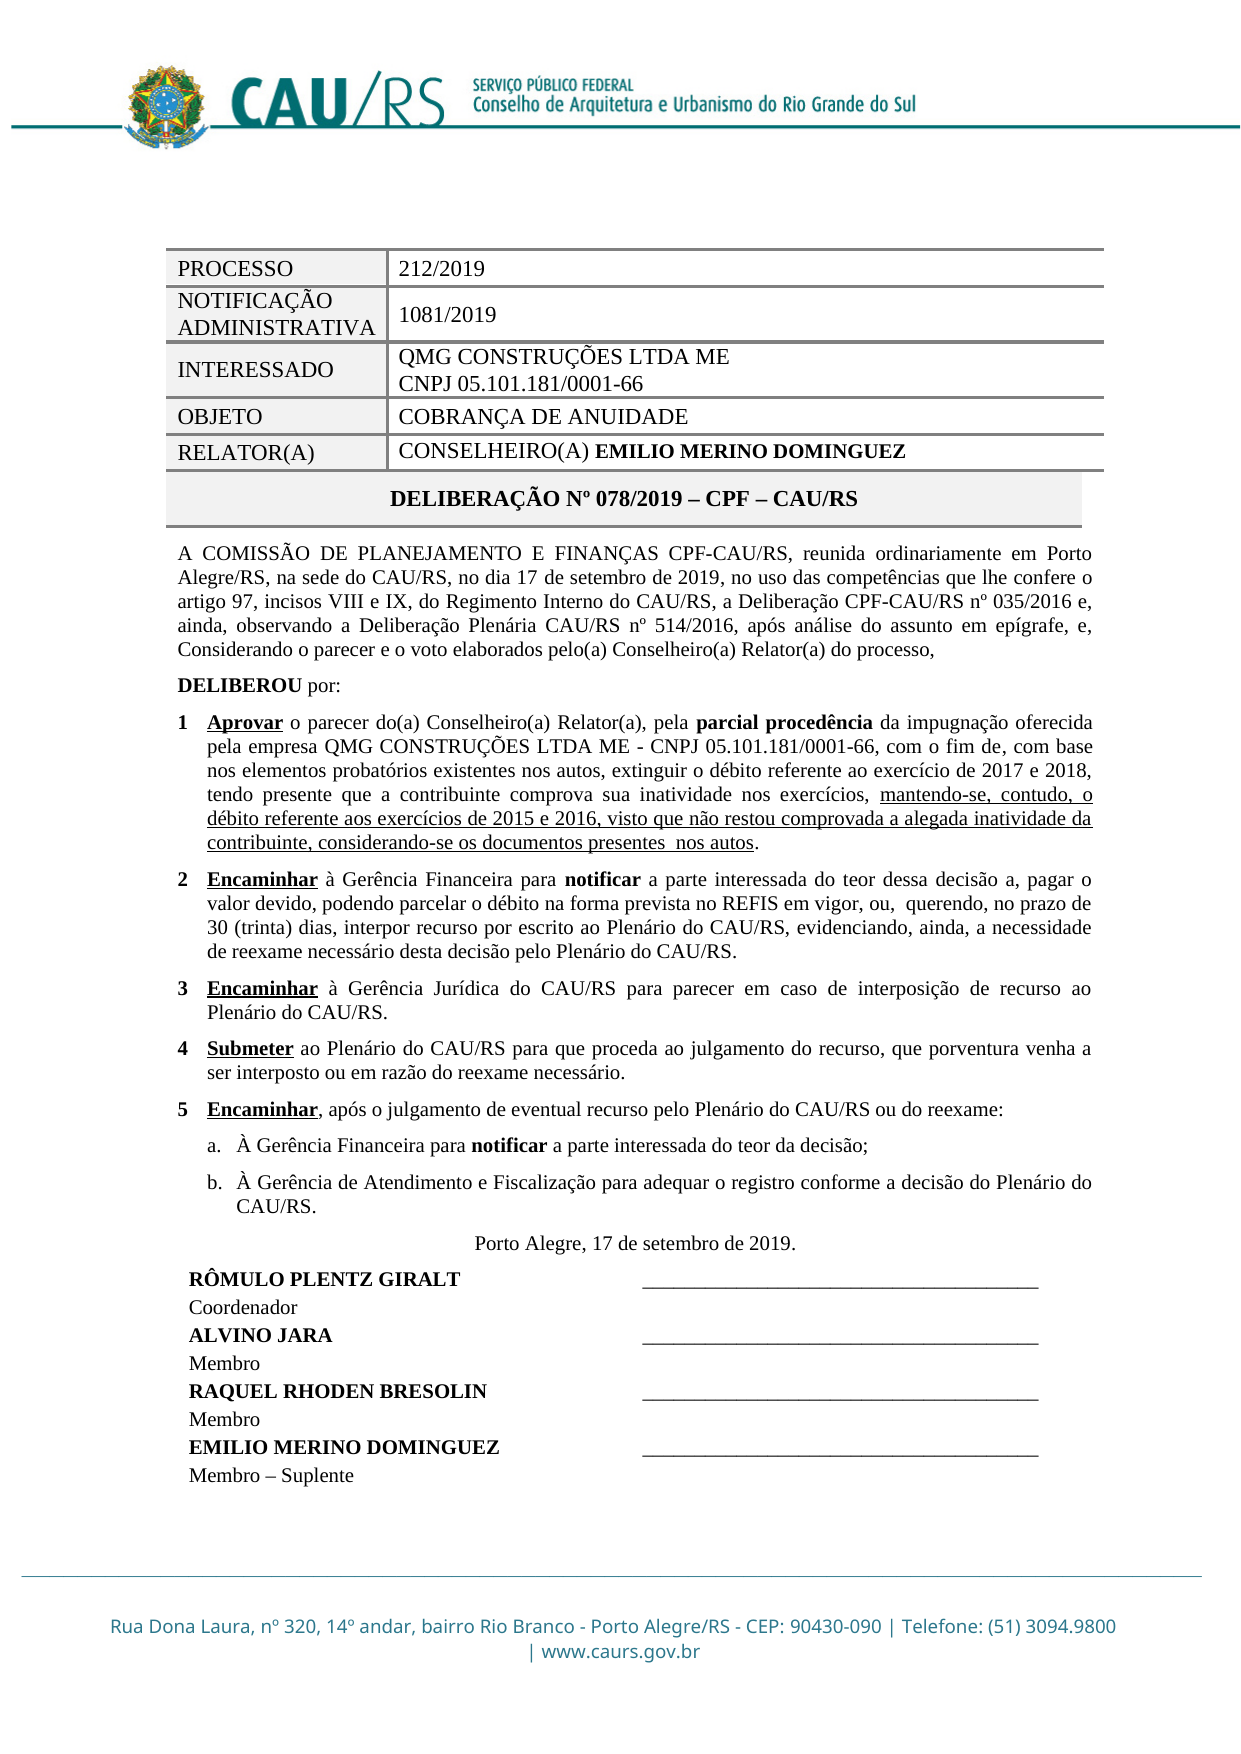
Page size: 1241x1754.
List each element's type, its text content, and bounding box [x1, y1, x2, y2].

table_cell RELATOR(A) [166, 436, 386, 469]
table_cell NOTIFICAÇÃO ADMINISTRATIVA [166, 288, 386, 340]
table_cell DELIBERAÇÃO Nº 078/2019 – CPF – CAU/RS [166, 472, 1082, 525]
list Aprovar o parecer do(a) Conselheiro(a) Relator(a), pela parcial procedência da impugnação oferecida pela empresa QMG CONSTRUÇÕES LTDA ME - CNPJ 05.101.181/0001-66, com o fim de, com base nos elementos probatórios existentes nos autos, extinguir o débito referente ao exercício de 2017 e 2018, tendo presente que a contribuinte comprova sua inatividade nos exercícios, mantendo-se, contudo, o débito referente aos exercícios de 2015 e 2016, visto que não restou comprovada a alegada inatividade da contribuinte, considerando-se os documentos presentes nos autos. [177, 710, 1093, 854]
list Submeter ao Plenário do CAU/RS para que proceda ao julgamento do recurso, que porventura venha a ser interposto ou em razão do reexame necessário. [177, 1036, 1093, 1084]
table_cell EMILIO MERINO DOMINGUEZ Membro – Suplente [177, 1435, 631, 1491]
list Encaminhar, após o julgamento de eventual recurso pelo Plenário do CAU/RS ou do reexame: [177, 1097, 1093, 1121]
table_cell OBJETO [166, 399, 386, 433]
table_header ______________________________________ [631, 1267, 1093, 1323]
table_cell ALVINO JARA Membro [177, 1323, 631, 1379]
table_cell 1081/2019 [389, 288, 1104, 340]
text Porto Alegre, 17 de setembro de 2019. [177, 1231, 1093, 1255]
list À Gerência Financeira para notificar a parte interessada do teor da decisão; [207, 1133, 1093, 1157]
list À Gerência de Atendimento e Fiscalização para adequar o registro conforme a decisão do Plenário do CAU/RS. [207, 1170, 1093, 1218]
list Encaminhar à Gerência Financeira para notificar a parte interessada do teor dessa decisão a, pagar o valor devido, podendo parcelar o débito na forma prevista no REFIS em vigor, ou, querendo, no prazo de 30 (trinta) dias, interpor recurso por escrito ao Plenário do CAU/RS, evidenciando, ainda, a necessidade de reexame necessário desta decisão pelo Plenário do CAU/RS. [177, 867, 1093, 963]
text DELIBEROU por: [177, 673, 1093, 697]
table_cell CONSELHEIRO(A) EMILIO MERINO DOMINGUEZ [389, 436, 1104, 469]
table_header RÔMULO PLENTZ GIRALT Coordenador [177, 1267, 631, 1323]
table_cell INTERESSADO [166, 344, 386, 396]
table_header PROCESSO [166, 251, 386, 284]
table_cell RAQUEL RHODEN BRESOLIN Membro [177, 1379, 631, 1435]
list Encaminhar à Gerência Jurídica do CAU/RS para parecer em caso de interposição de recurso ao Plenário do CAU/RS. [177, 976, 1093, 1024]
table_cell ______________________________________ [631, 1323, 1093, 1379]
table_cell ______________________________________ [631, 1379, 1093, 1435]
table_header 212/2019 [389, 251, 1104, 284]
table_cell QMG CONSTRUÇÕES LTDA ME CNPJ 05.101.181/0001-66 [389, 344, 1104, 396]
text A COMISSÃO DE PLANEJAMENTO E FINANÇAS CPF-CAU/RS, reunida ordinariamente em Porto Alegre/RS, na sede do CAU/RS, no dia 17 de setembro de 2019, no uso das competências que lhe confere o artigo 97, incisos VIII e IX, do Regimento Interno do CAU/RS, a Deliberação CPF-CAU/RS nº 035/2016 e, ainda, observando a Deliberação Plenária CAU/RS nº 514/2016, após análise do assunto em epígrafe, e, Considerando o parecer e o voto elaborados pelo(a) Conselheiro(a) Relator(a) do processo, [177, 541, 1093, 661]
table_cell COBRANÇA DE ANUIDADE [389, 399, 1104, 433]
table_cell ______________________________________ [631, 1435, 1093, 1491]
picture [11, 0, 1241, 160]
